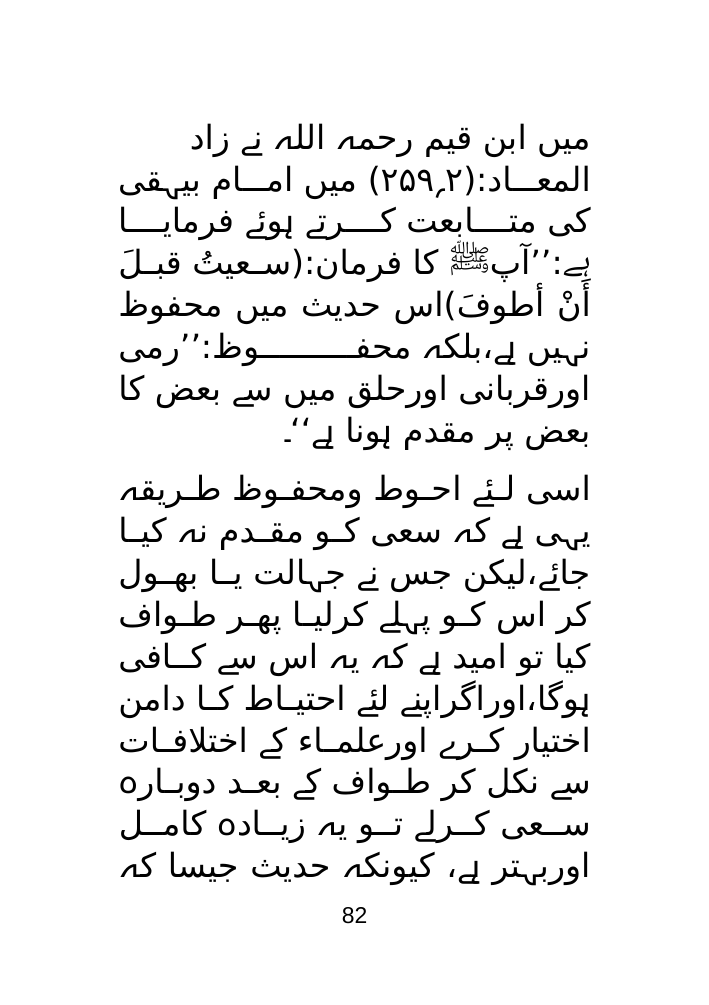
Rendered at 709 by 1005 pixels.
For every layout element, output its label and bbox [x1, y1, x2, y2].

text [118, 470, 591, 886]
text [118, 118, 591, 450]
